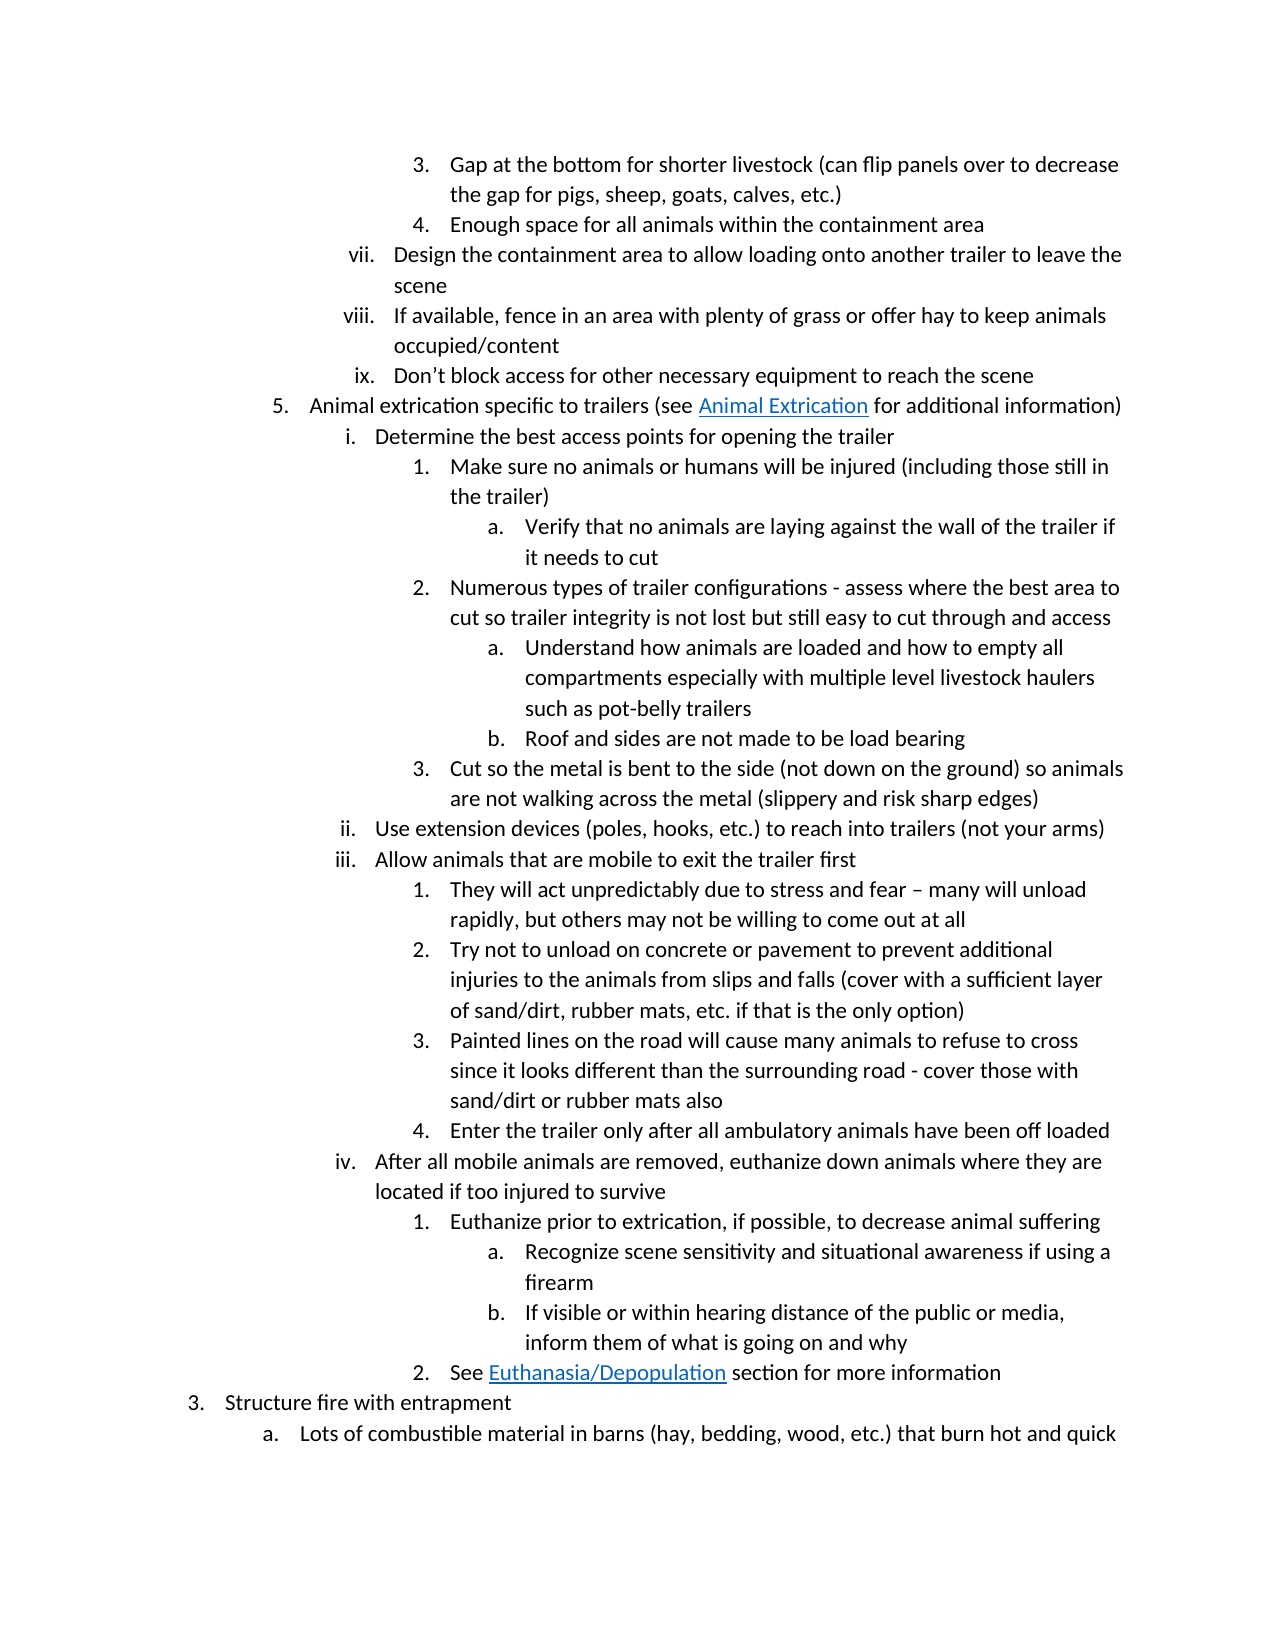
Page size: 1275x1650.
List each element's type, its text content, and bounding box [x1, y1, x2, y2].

list After all mobile animals are removed, euthanize down animals where they are located if too injured to survive [356, 1147, 1125, 1205]
list If visible or within hearing distance of the public or media, inform them of what is going on and why [487, 1298, 1125, 1356]
list See Euthanasia/Depopulation section for more information [412, 1358, 1125, 1386]
list Gap at the bottom for shorter livestock (can flip panels over to decrease the gap for pigs, sheep, goats, calves, etc.) [412, 150, 1125, 208]
list Verify that no animals are laying against the wall of the trailer if it needs to cut [487, 512, 1125, 571]
list If available, fence in an area with plenty of grass or offer hay to keep animals occupied/content [375, 301, 1125, 359]
list Structure fire with entrapment [187, 1388, 1125, 1417]
list Animal extrication specific to trailers (see Animal Extrication for additional information) [272, 392, 1125, 420]
list Make sure no animals or humans will be injured (including those still in the trailer) [412, 452, 1125, 510]
list They will act unpredictably due to stress and fear – many will unload rapidly, but others may not be willing to come out at all [412, 875, 1125, 933]
list Design the containment area to allow loading onto another trailer to leave the scene [375, 241, 1125, 299]
list Use extension devices (poles, hooks, etc.) to reach into trailers (not your arms) [356, 814, 1125, 843]
list Recognize scene sensitivity and situational awareness if using a firearm [487, 1237, 1125, 1296]
list Euthanize prior to extrication, if possible, to decrease animal suffering [412, 1207, 1125, 1235]
list Don’t block access for other necessary equipment to reach the scene [375, 361, 1125, 389]
list Allow animals that are mobile to exit the trailer first [356, 845, 1125, 873]
list Determine the best access points for opening the trailer [356, 422, 1125, 450]
list Lots of combustible material in barns (hay, bedding, wood, etc.) that burn hot and quick [262, 1419, 1125, 1447]
list Try not to unload on concrete or pavement to prevent additional injuries to the animals from slips and falls (cover with a sufficient layer of sand/dirt, rubber mats, etc. if that is the only option) [412, 935, 1125, 1024]
list Numerous types of trailer configurations - assess where the best area to cut so trailer integrity is not lost but still easy to cut through and access [412, 573, 1125, 631]
list Understand how animals are loaded and how to empty all compartments especially with multiple level livestock haulers such as pot-belly trailers [487, 633, 1125, 722]
list Painted lines on the road will cause many animals to refuse to cross since it looks different than the surrounding road - cover those with sand/dirt or rubber mats also [412, 1026, 1125, 1114]
list Enter the trailer only after all ambulatory animals have been off loaded [412, 1117, 1125, 1145]
list Enough space for all animals within the containment area [412, 210, 1125, 238]
list Roof and sides are not made to be load bearing [487, 724, 1125, 752]
list Cut so the metal is bent to the side (not down on the ground) so animals are not walking across the metal (slippery and risk sharp edges) [412, 754, 1125, 812]
